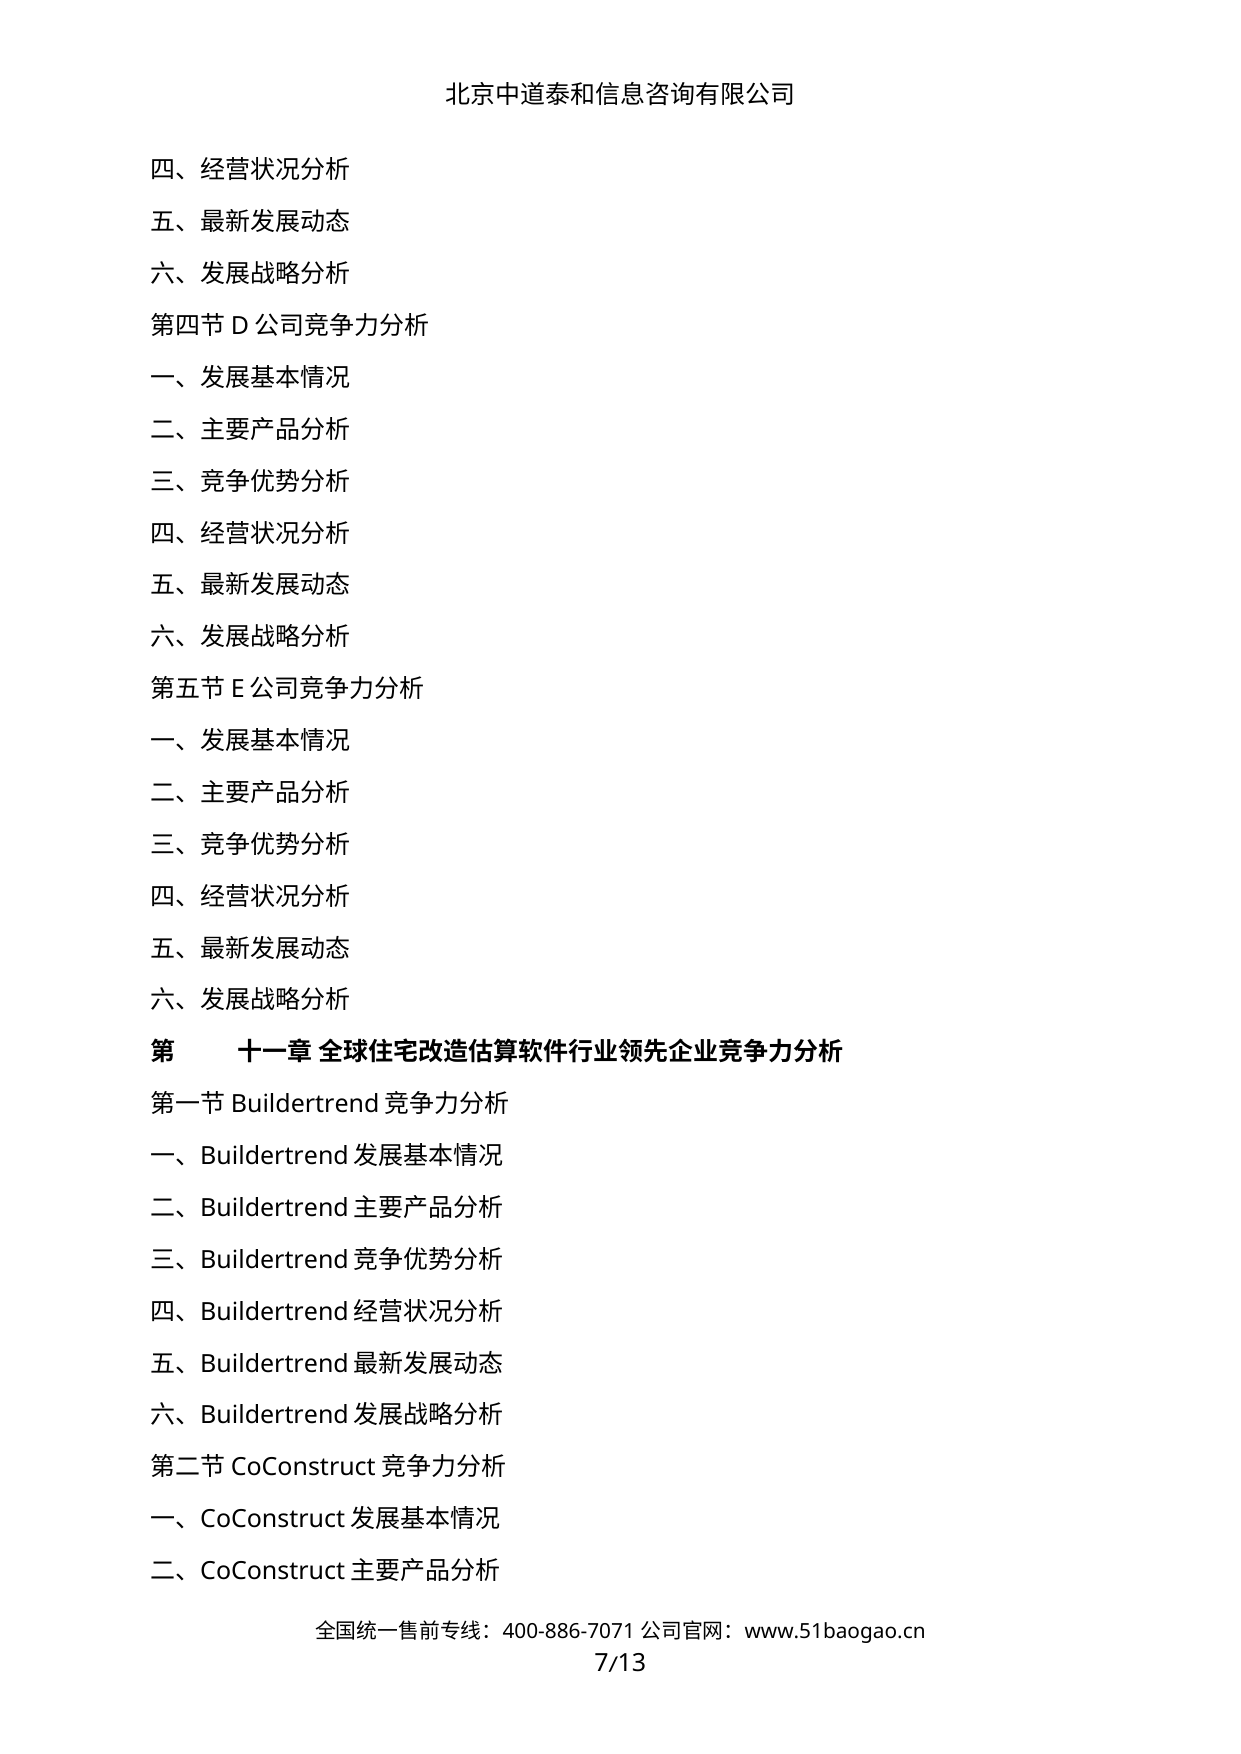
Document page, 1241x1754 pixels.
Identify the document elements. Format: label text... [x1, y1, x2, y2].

text 二、主要产品分析 [150, 409, 1090, 446]
text 一、Buildertrend发展基本情况 [150, 1136, 1090, 1172]
text 五、最新发展动态 [150, 202, 1090, 238]
text 三、竞争优势分析 [150, 824, 1090, 861]
text 第 十一章 全球住宅改造估算软件行业领先企业竞争力分析 [150, 1032, 1090, 1068]
text 五、Buildertrend最新发展动态 [150, 1343, 1090, 1379]
text 一、CoConstruct发展基本情况 [150, 1499, 1090, 1535]
text 第二节 CoConstruct竞争力分析 [150, 1447, 1090, 1483]
text 三、Buildertrend竞争优势分析 [150, 1239, 1090, 1276]
text 二、Buildertrend主要产品分析 [150, 1187, 1090, 1224]
text 四、经营状况分析 [150, 513, 1090, 549]
text 六、发展战略分析 [150, 254, 1090, 290]
text 四、经营状况分析 [150, 876, 1090, 912]
text 一、发展基本情况 [150, 721, 1090, 757]
text 六、发展战略分析 [150, 617, 1090, 653]
text 六、Buildertrend发展战略分析 [150, 1395, 1090, 1431]
text 一、发展基本情况 [150, 357, 1090, 394]
text 第四节 D公司竞争力分析 [150, 306, 1090, 342]
text 第五节 E公司竞争力分析 [150, 669, 1090, 705]
text 二、CoConstruct主要产品分析 [150, 1551, 1090, 1587]
text 五、最新发展动态 [150, 928, 1090, 964]
text 四、经营状况分析 [150, 150, 1090, 186]
text 五、最新发展动态 [150, 565, 1090, 601]
text 四、Buildertrend经营状况分析 [150, 1291, 1090, 1327]
text 二、主要产品分析 [150, 772, 1090, 809]
text 六、发展战略分析 [150, 980, 1090, 1016]
text 三、竞争优势分析 [150, 461, 1090, 497]
text 第一节 Buildertrend竞争力分析 [150, 1084, 1090, 1120]
